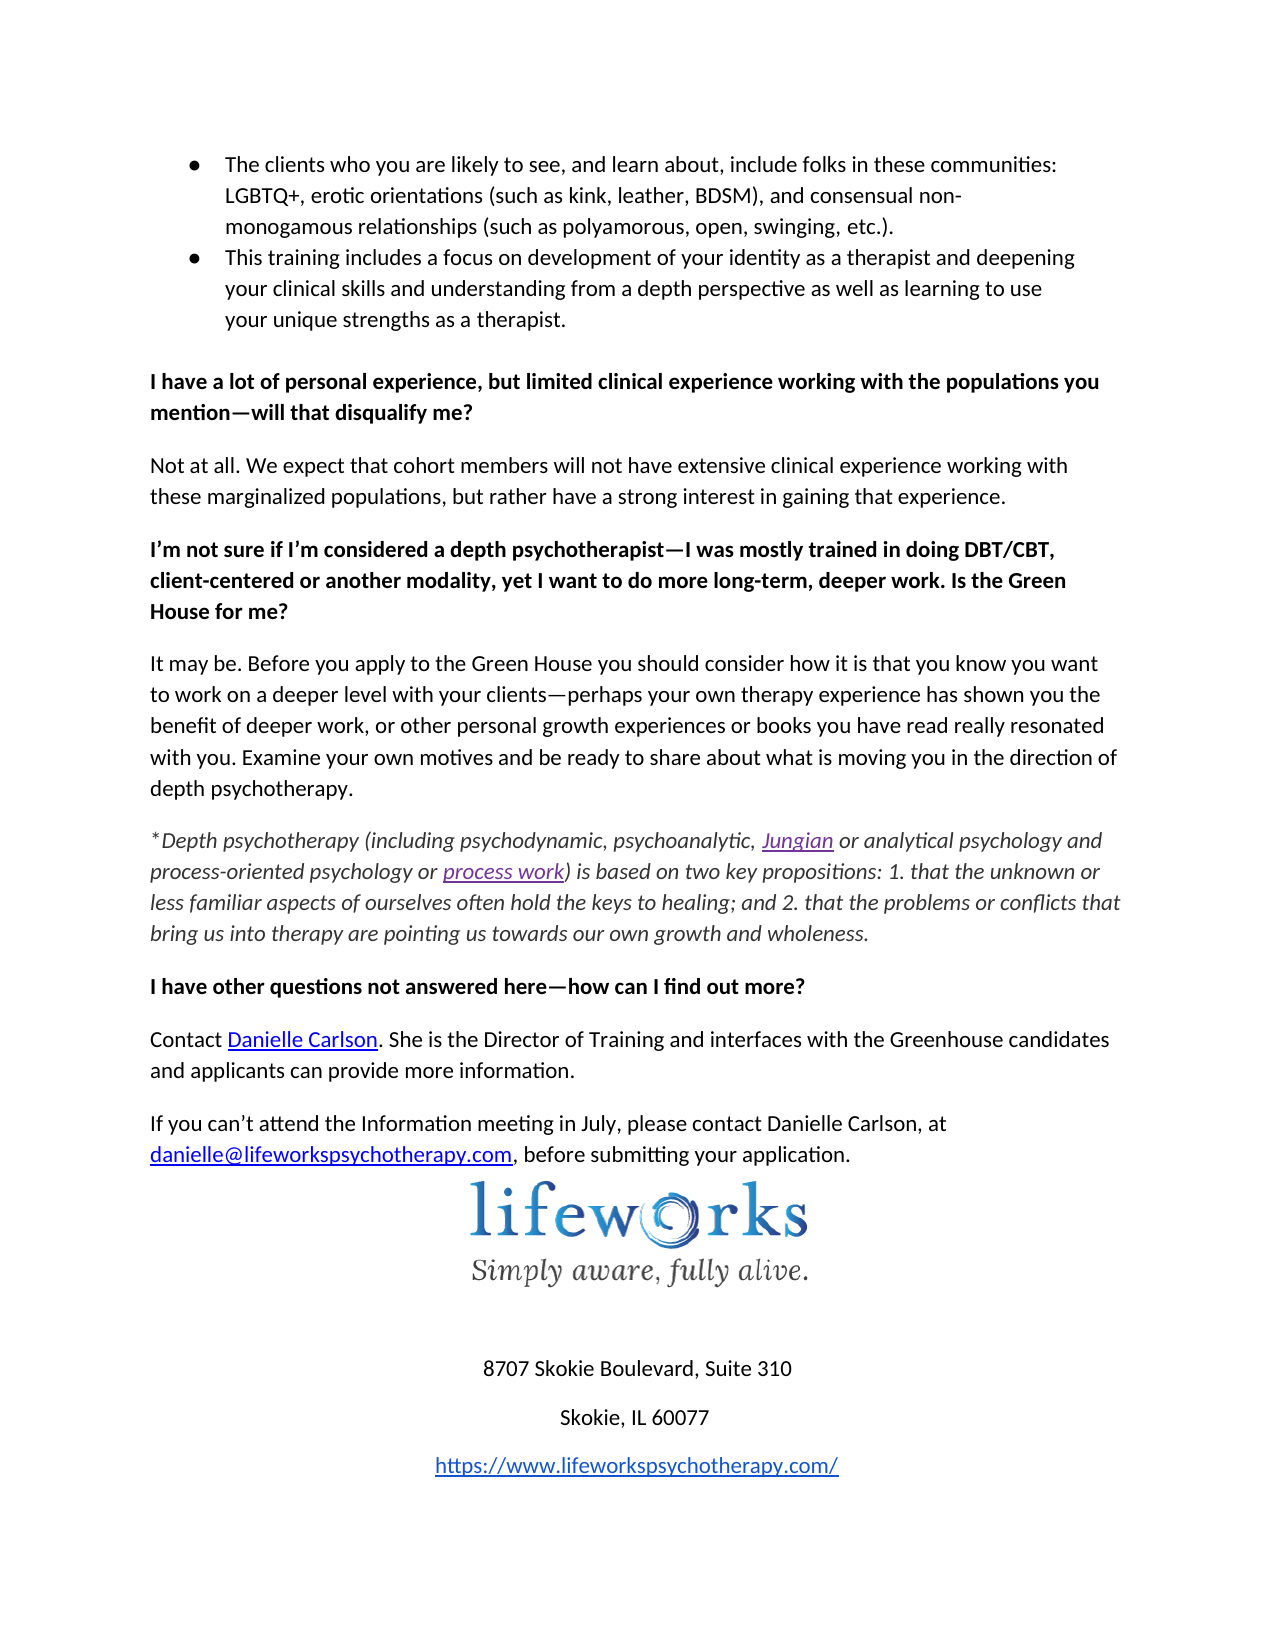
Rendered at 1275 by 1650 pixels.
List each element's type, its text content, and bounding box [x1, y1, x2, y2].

list This training includes a focus on development of your identity as a therapist and deepening your clinical skills and understanding from a depth perspective as well as learning to use your unique strengths as a therapist. [187, 243, 1080, 333]
text Not at all. We expect that cohort members will not have extensive clinical experience working with these marginalized populations, but rather have a strong interest in gaining that experience. [150, 451, 1116, 510]
subtitle I have a lot of personal experience, but limited clinical experience working with the populations you mention—will that disqualify me? [150, 367, 1135, 426]
text It may be. Before you apply to the Green House you should consider how it is that you know you want to work on a deeper level with your clients—perhaps your own therapy experience has shown you the benefit of deeper work, or other personal growth experiences or books you have read really resonated with you. Examine your own motives and be ready to share about what is moving you in the direction of depth psychotherapy. [150, 649, 1122, 802]
text Contact Danielle Carlson. She is the Director of Training and interfaces with the Greenhouse candidates and applicants can provide more information. [150, 1025, 1120, 1084]
text If you can’t attend the Information meeting in July, please contact Danielle Carlson, at danielle@lifeworkspsychotherapy.com, before submitting your application. [150, 1109, 1135, 1168]
text *Depth psychotherapy (including psychodynamic, psychoanalytic, Jungian or analytical psychology and process-oriented psychology or process work) is based on two key propositions: 1. that the unknown or less familiar aspects of ourselves often hold the keys to healing; and 2. that the problems or conflicts that bring us into therapy are pointing us towards our own growth and wholeness. [150, 826, 1127, 947]
subtitle I’m not sure if I’m considered a depth psychotherapist—I was mostly trained in doing DBT/CBT, client-centered or another modality, yet I want to do more long-term, deeper work. Is the Green House for me? [150, 535, 1072, 625]
text 8707 Skokie Boulevard, Suite 310 [481, 1354, 794, 1382]
list The clients who you are likely to see, and learn about, include folks in these communities: LGBTQ+, erotic orientations (such as kink, leather, BDSM), and consensual non-monogamous relationships (such as polyamorous, open, swinging, etc.). [187, 150, 1089, 240]
picture [467, 1175, 809, 1292]
subtitle I have other questions not answered here—how can I find out more? [150, 972, 1135, 1000]
text Skokie, IL 60077 https://www.lifeworkspsychotherapy.com/ [434, 1403, 839, 1479]
